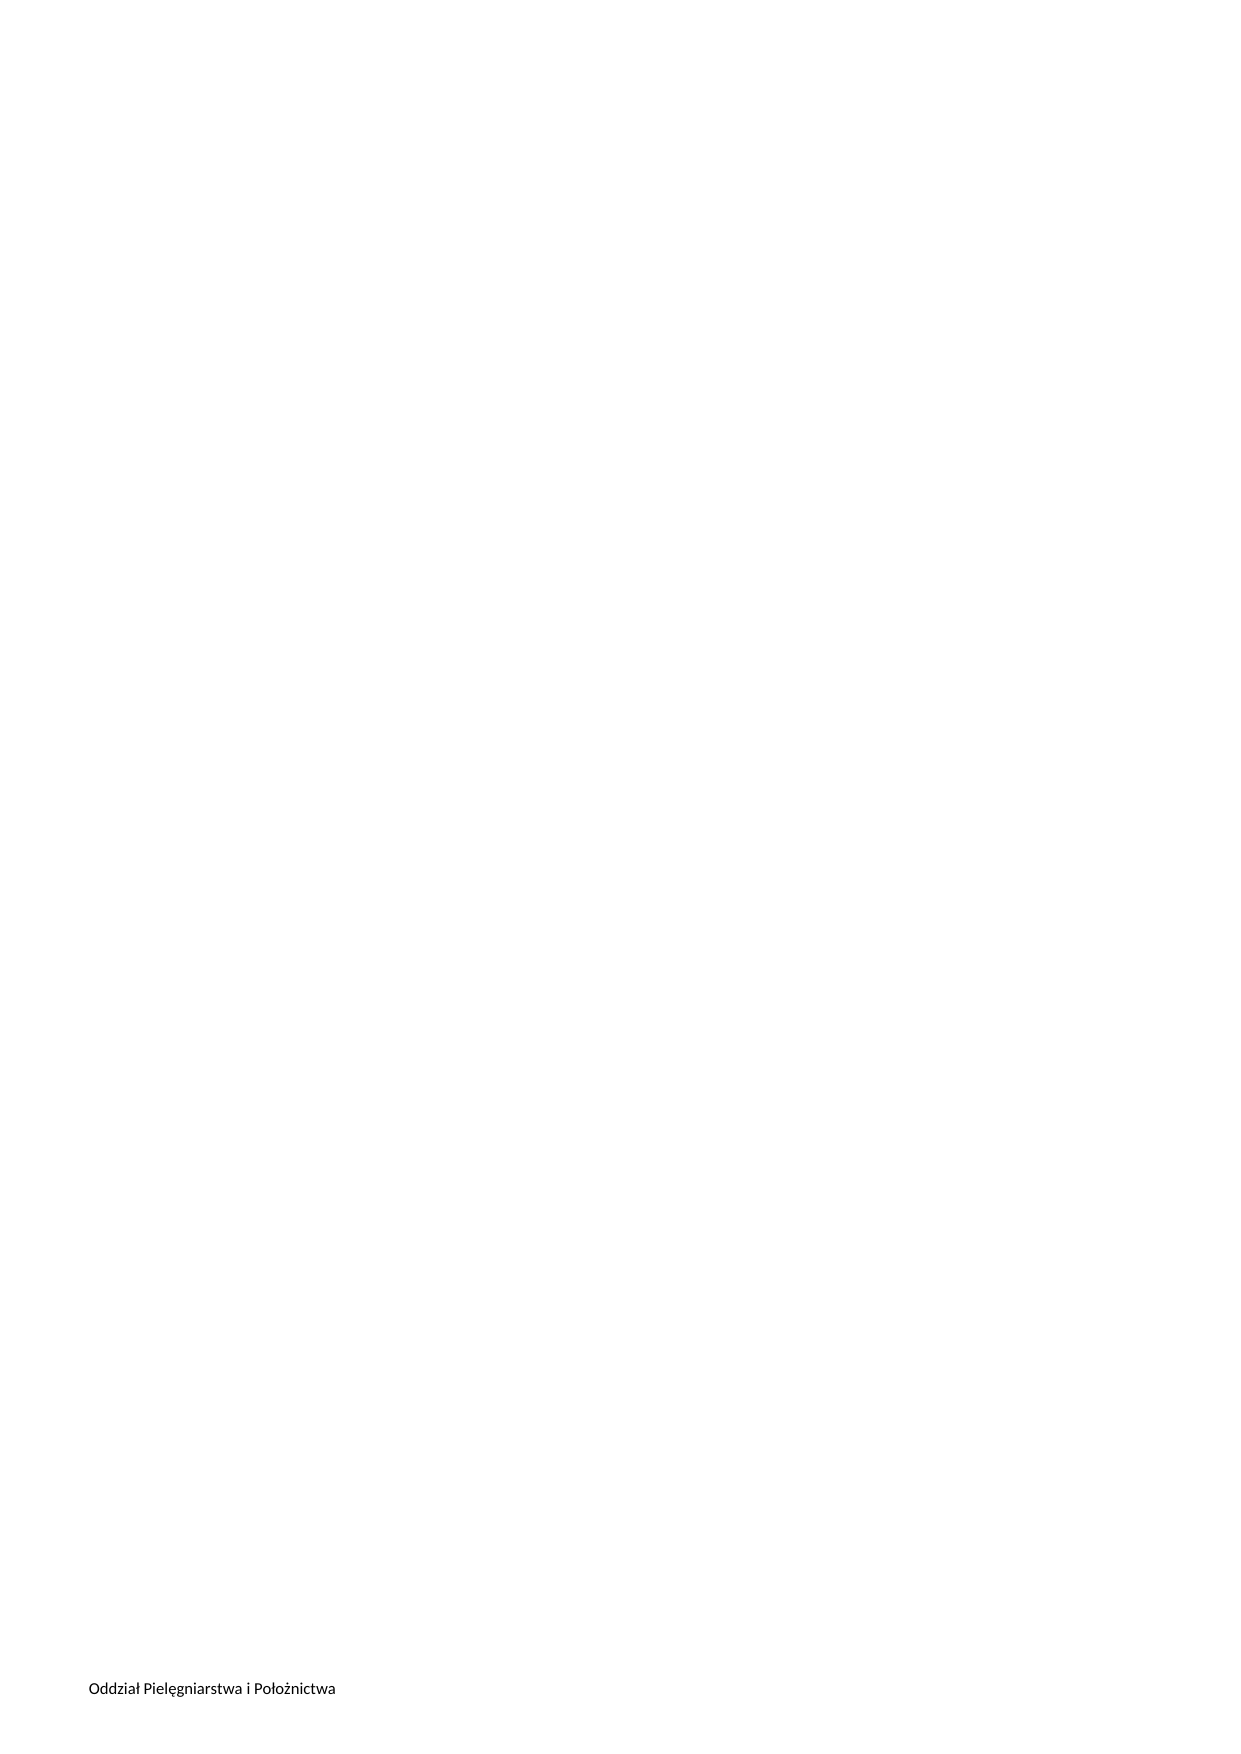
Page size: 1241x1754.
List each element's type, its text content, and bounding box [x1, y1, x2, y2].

text Oddział Pielęgniarstwa i Położnictwa [89, 1678, 1152, 1698]
